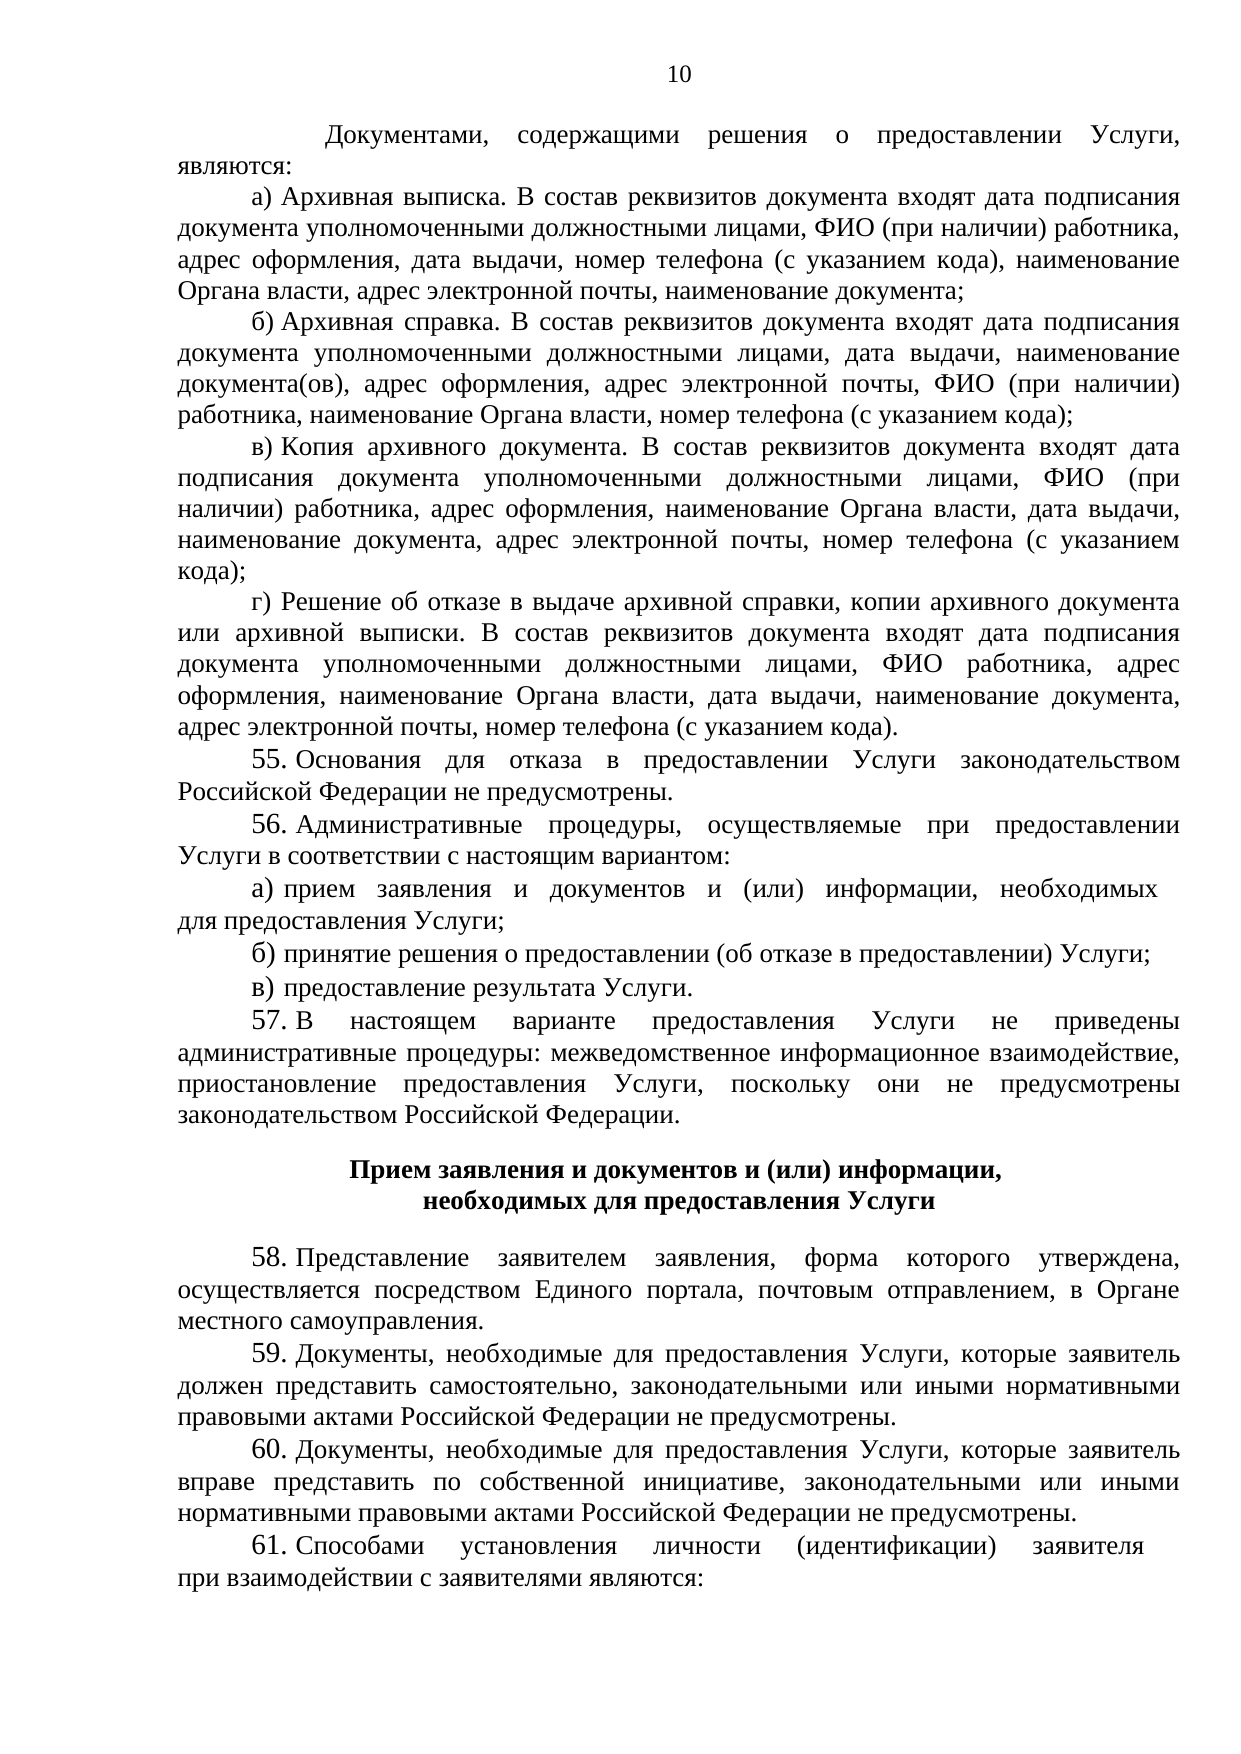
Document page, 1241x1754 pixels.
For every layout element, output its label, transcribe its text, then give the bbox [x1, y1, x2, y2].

text Прием заявления и документов и (или) информации, необходимых для предоставления Услуги [177, 1153, 1181, 1216]
list Решение об отказе в выдаче архивной справки, копии архивного документа или архивной выписки. В состав реквизитов документа входят дата подписания документа уполномоченными должностными лицами, ФИО работника, адрес оформления, наименование Органа власти, дата выдачи, наименование документа, адрес электронной почты, номер телефона (с указанием кода). [177, 585, 1181, 741]
list Архивная справка. В состав реквизитов документа входят дата подписания документа уполномоченными должностными лицами, дата выдачи, наименование документа(ов), адрес оформления, адрес электронной почты, ФИО (при наличии) работника, наименование Органа власти, номер телефона (с указанием кода); [177, 305, 1181, 429]
list прием заявления и документов и (или) информации, необходимых для предоставления Услуги; [177, 870, 1181, 935]
list Представление заявителем заявления, форма которого утверждена, осуществляется посредством Единого портала, почтовым отправлением, в Органе местного самоуправления. [177, 1239, 1181, 1335]
list Архивная выписка. В состав реквизитов документа входят дата подписания документа уполномоченными должностными лицами, ФИО (при наличии) работника, адрес оформления, дата выдачи, номер телефона (с указанием кода), наименование Органа власти, адрес электронной почты, наименование документа; [177, 180, 1181, 305]
list Документы, необходимые для предоставления Услуги, которые заявитель вправе представить по собственной инициативе, законодательными или иными нормативными правовыми актами Российской Федерации не предусмотрены. [177, 1431, 1181, 1527]
list Копия архивного документа. В состав реквизитов документа входят дата подписания документа уполномоченными должностными лицами, ФИО (при наличии) работника, адрес оформления, наименование Органа власти, дата выдачи, наименование документа, адрес электронной почты, номер телефона (с указанием кода); [177, 429, 1181, 585]
list Документами, содержащими решения о предоставлении Услуги, являются: [177, 118, 1181, 180]
list принятие решения о предоставлении (об отказе в предоставлении) Услуги; [177, 935, 1181, 969]
list Основания для отказа в предоставлении Услуги законодательством Российской Федерации не предусмотрены. [177, 741, 1181, 806]
list предоставление результата Услуги. [177, 969, 1181, 1002]
list В настоящем варианте предоставления Услуги не приведены административные процедуры: межведомственное информационное взаимодействие, приостановление предоставления Услуги, поскольку они не предусмотрены законодательством Российской Федерации. [177, 1002, 1181, 1129]
list Способами установления личности (идентификации) заявителя при взаимодействии с заявителями являются: [177, 1527, 1181, 1592]
list Документы, необходимые для предоставления Услуги, которые заявитель должен представить самостоятельно, законодательными или иными нормативными правовыми актами Российской Федерации не предусмотрены. [177, 1335, 1181, 1431]
list Административные процедуры, осуществляемые при предоставлении Услуги в соответствии с настоящим вариантом: [177, 806, 1181, 870]
